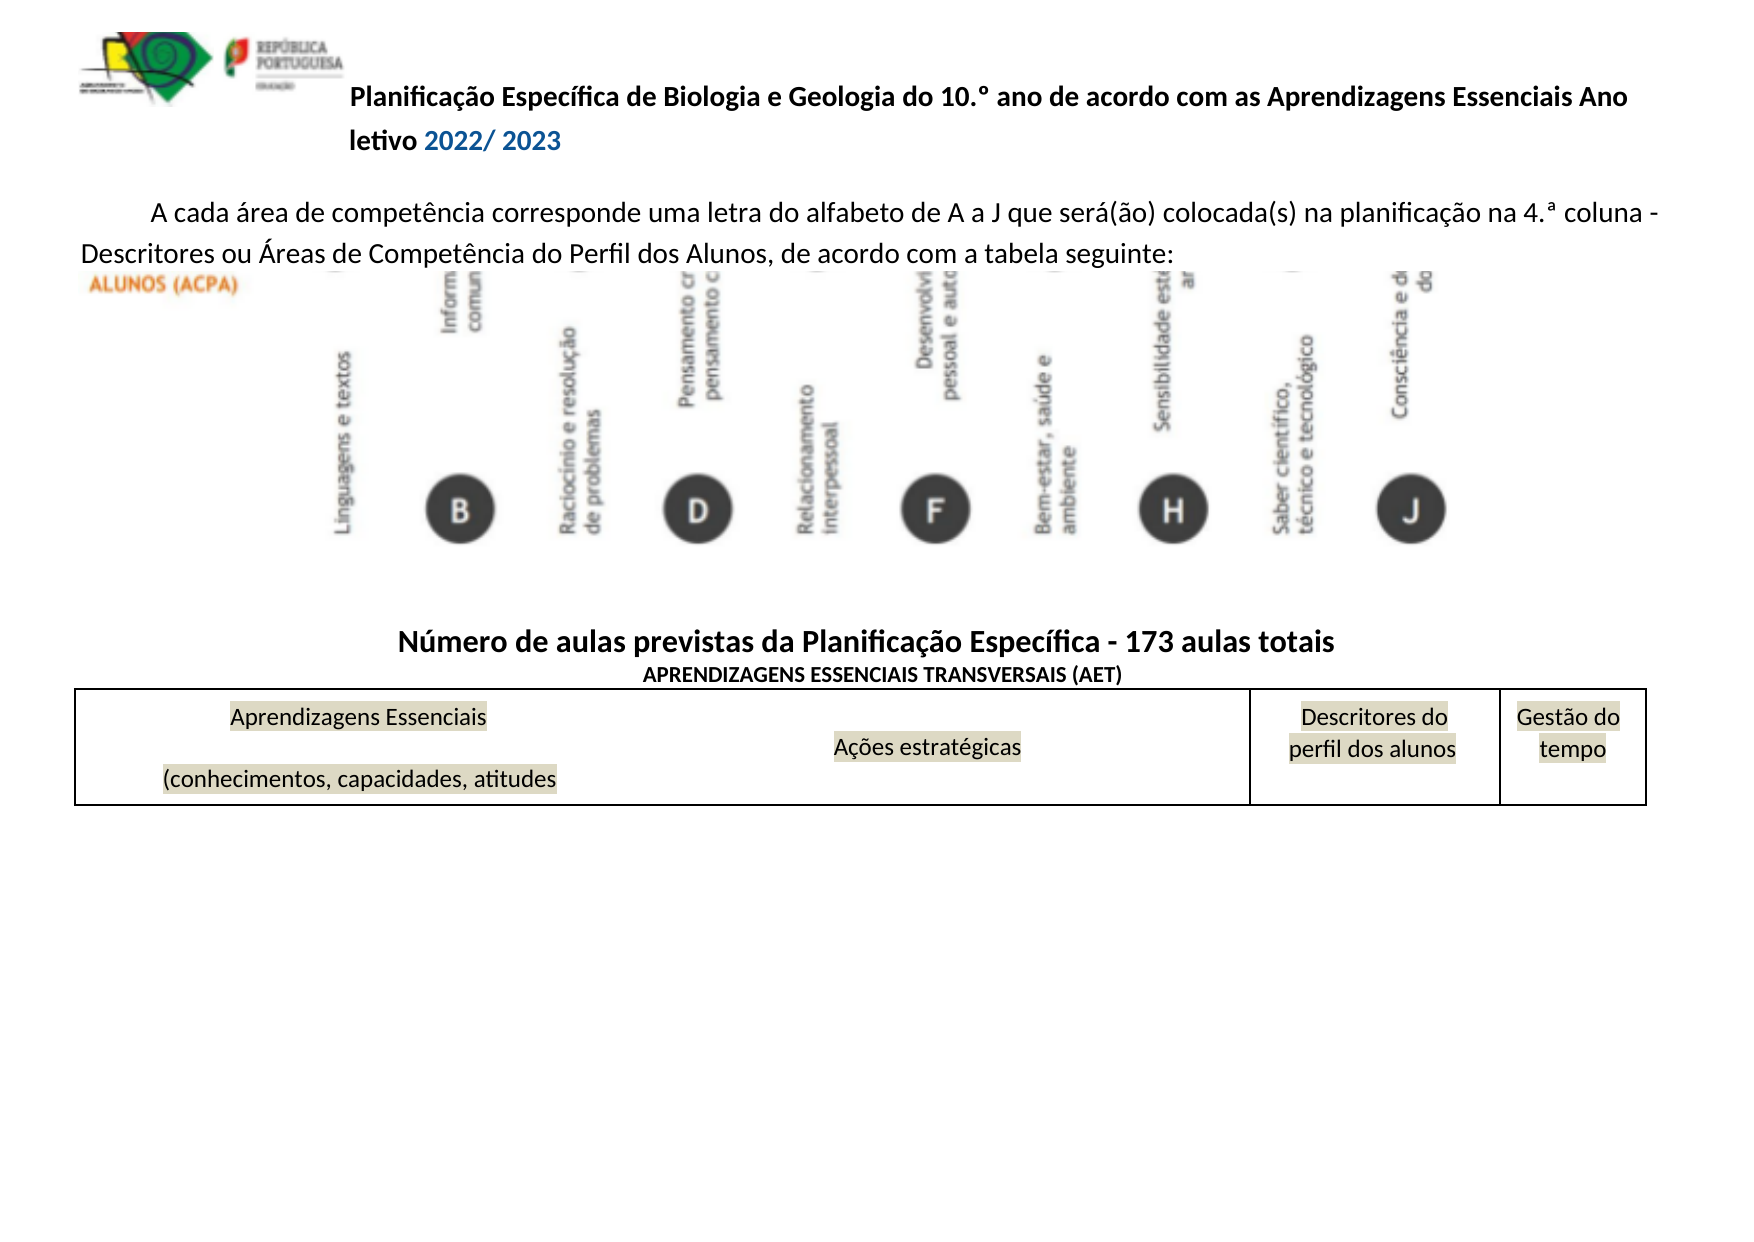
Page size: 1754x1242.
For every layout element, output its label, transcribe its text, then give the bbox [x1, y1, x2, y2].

text Número de aulas previstas da Planificação Específica - 173 aulas totais [78, 563, 1450, 660]
picture [78, 32, 350, 107]
picture [78, 271, 1450, 563]
table_header Aprendizagens Essenciais Ações estratégicas (conhecimentos, capacidades, atitudes [76, 690, 1249, 804]
text Planificação Específica de Biologia e Geologia do 10.º ano de acordo com as Aprendizagens Essenciais Ano letivo 2022/ 2023 [78, 32, 1673, 158]
text APRENDIZAGENS ESSENCIAIS TRANSVERSAIS (AET) [74, 660, 1691, 688]
table_header Descritores do perfil dos alunos [1251, 690, 1499, 804]
text A cada área de competência corresponde uma letra do alfabeto de A a J que será(ão) colocada(s) na planificação na 4.ª coluna - Descritores ou Áreas de Competência do Perfil dos Alunos, de acordo com a tabela seguinte: [81, 194, 1661, 271]
table_header Gestão do tempo [1501, 690, 1645, 804]
